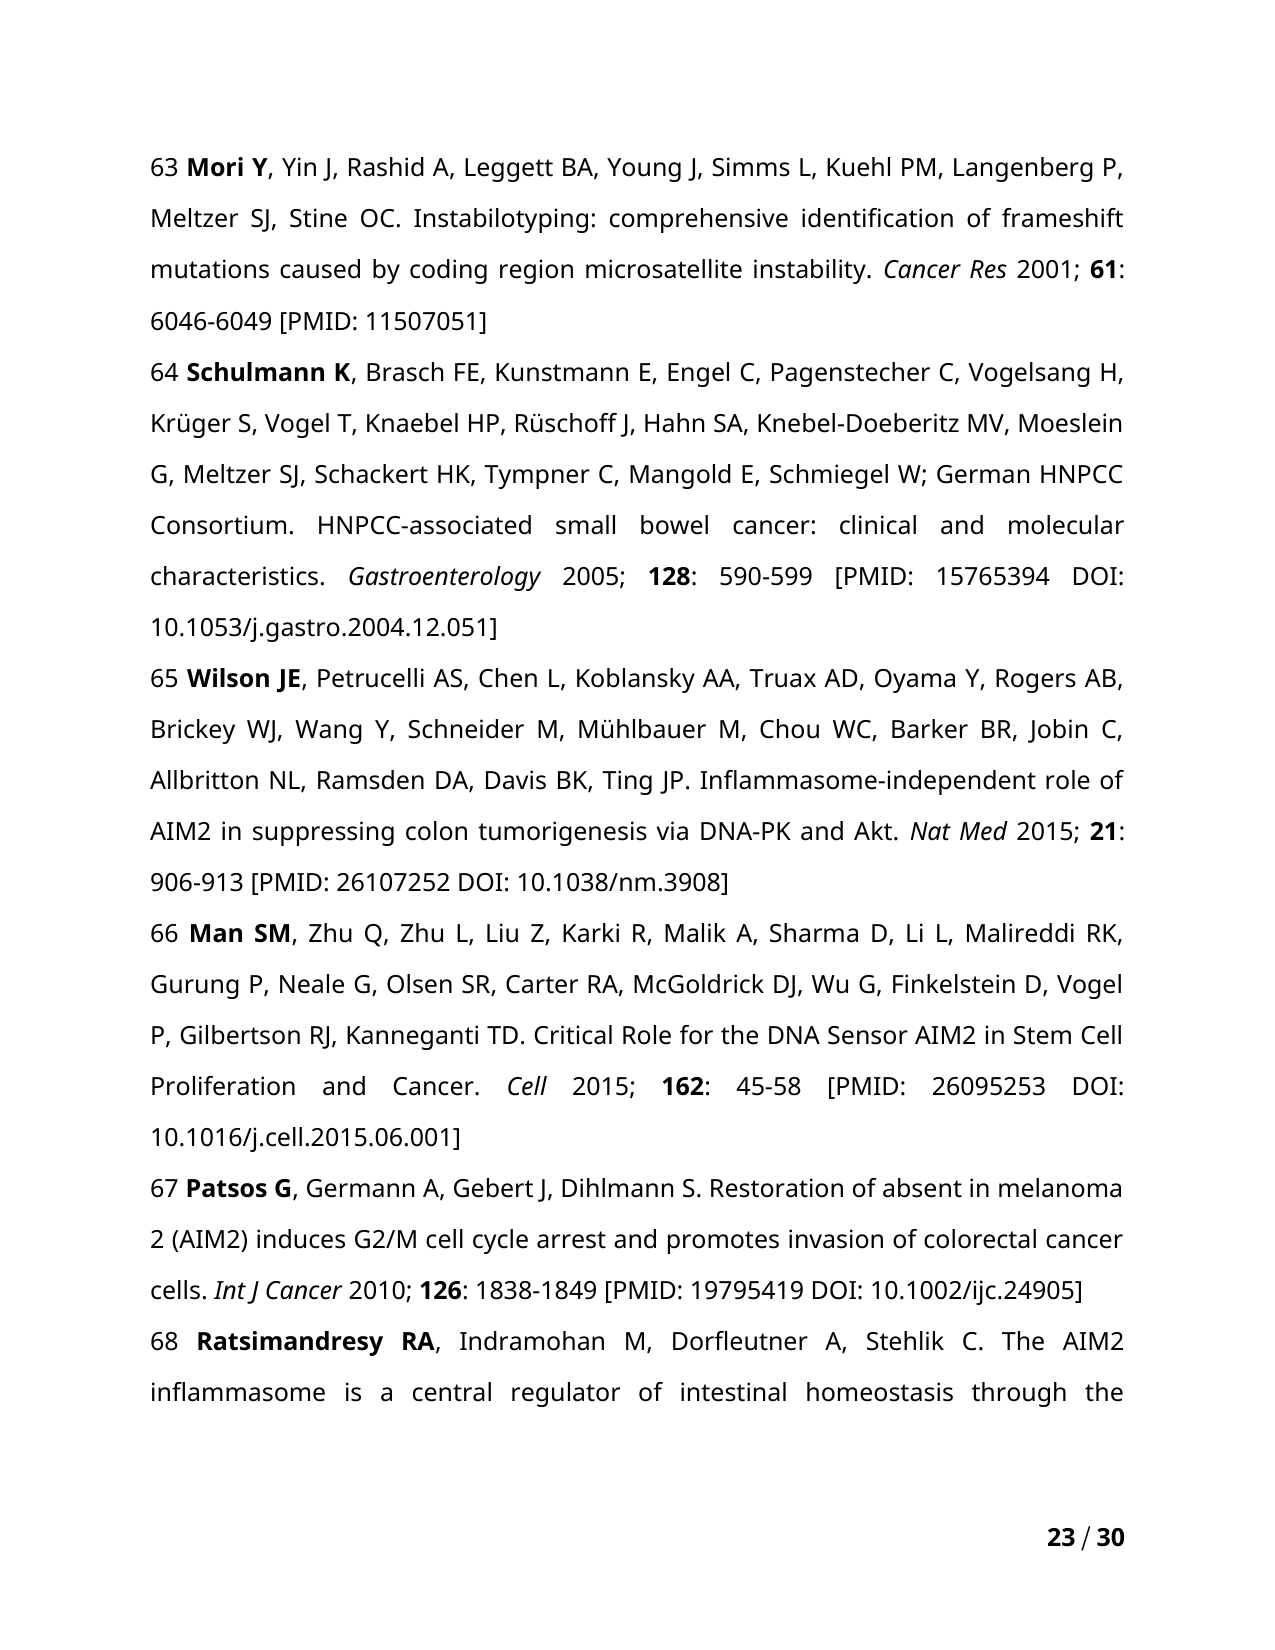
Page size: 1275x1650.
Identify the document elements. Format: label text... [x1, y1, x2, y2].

text 64 Schulmann K, Brasch FE, Kunstmann E, Engel C, Pagenstecher C, Vogelsang H, Krüger S, Vogel T, Knaebel HP, Rüschoff J, Hahn SA, Knebel-Doeberitz MV, Moeslein G, Meltzer SJ, Schackert HK, Tympner C, Mangold E, Schmiegel W; German HNPCC Consortium. HNPCC-associated small bowel cancer: clinical and molecular characteristics. Gastroenterology 2005; 128: 590-599 [PMID: 15765394 DOI: 10.1053/j.gastro.2004.12.051] [150, 354, 1125, 643]
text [150, 1324, 1125, 1409]
text 63 Mori Y, Yin J, Rashid A, Leggett BA, Young J, Simms L, Kuehl PM, Langenberg P, Meltzer SJ, Stine OC. Instabilotyping: comprehensive identification of frameshift mutations caused by coding region microsatellite instability. Cancer Res 2001; 61: 6046-6049 [PMID: 11507051] [150, 150, 1125, 337]
text 65 Wilson JE, Petrucelli AS, Chen L, Koblansky AA, Truax AD, Oyama Y, Rogers AB, Brickey WJ, Wang Y, Schneider M, Mühlbauer M, Chou WC, Barker BR, Jobin C, Allbritton NL, Ramsden DA, Davis BK, Ting JP. Inflammasome-independent role of AIM2 in suppressing colon tumorigenesis via DNA-PK and Akt. Nat Med 2015; 21: 906-913 [PMID: 26107252 DOI: 10.1038/nm.3908] [150, 660, 1125, 899]
text 67 Patsos G, Germann A, Gebert J, Dihlmann S. Restoration of absent in melanoma 2 (AIM2) induces G2/M cell cycle arrest and promotes invasion of colorectal cancer cells. Int J Cancer 2010; 126: 1838-1849 [PMID: 19795419 DOI: 10.1002/ijc.24905] [150, 1171, 1125, 1307]
text 66 Man SM, Zhu Q, Zhu L, Liu Z, Karki R, Malik A, Sharma D, Li L, Malireddi RK, Gurung P, Neale G, Olsen SR, Carter RA, McGoldrick DJ, Wu G, Finkelstein D, Vogel P, Gilbertson RJ, Kanneganti TD. Critical Role for the DNA Sensor AIM2 in Stem Cell Proliferation and Cancer. Cell 2015; 162: 45-58 [PMID: 26095253 DOI: 10.1016/j.cell.2015.06.001] [150, 916, 1125, 1154]
